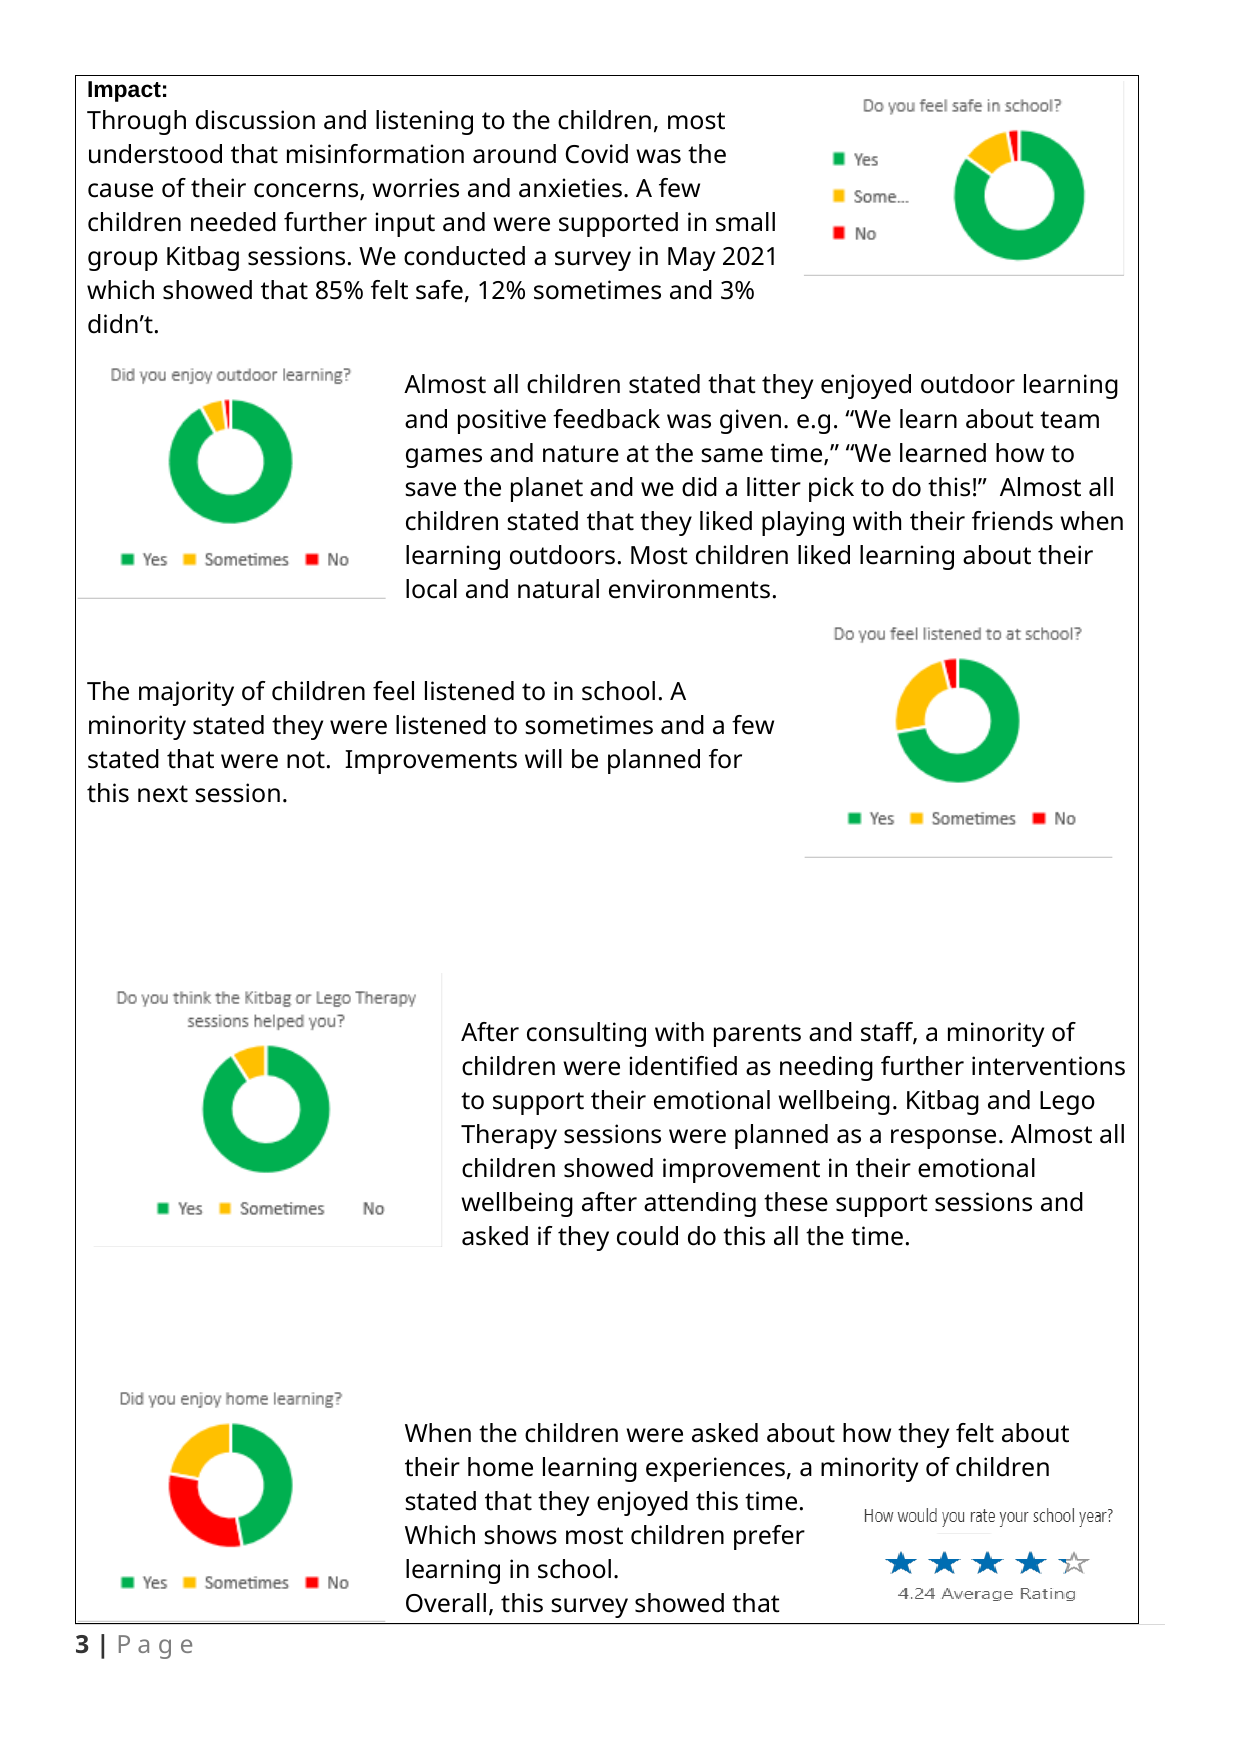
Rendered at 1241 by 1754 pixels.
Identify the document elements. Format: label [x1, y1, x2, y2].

picture [76, 1374, 384, 1620]
picture [92, 973, 441, 1244]
picture [803, 610, 1112, 856]
picture [76, 350, 384, 597]
picture [847, 1498, 1138, 1623]
picture [802, 81, 1123, 274]
table_cell [76, 76, 1138, 1623]
